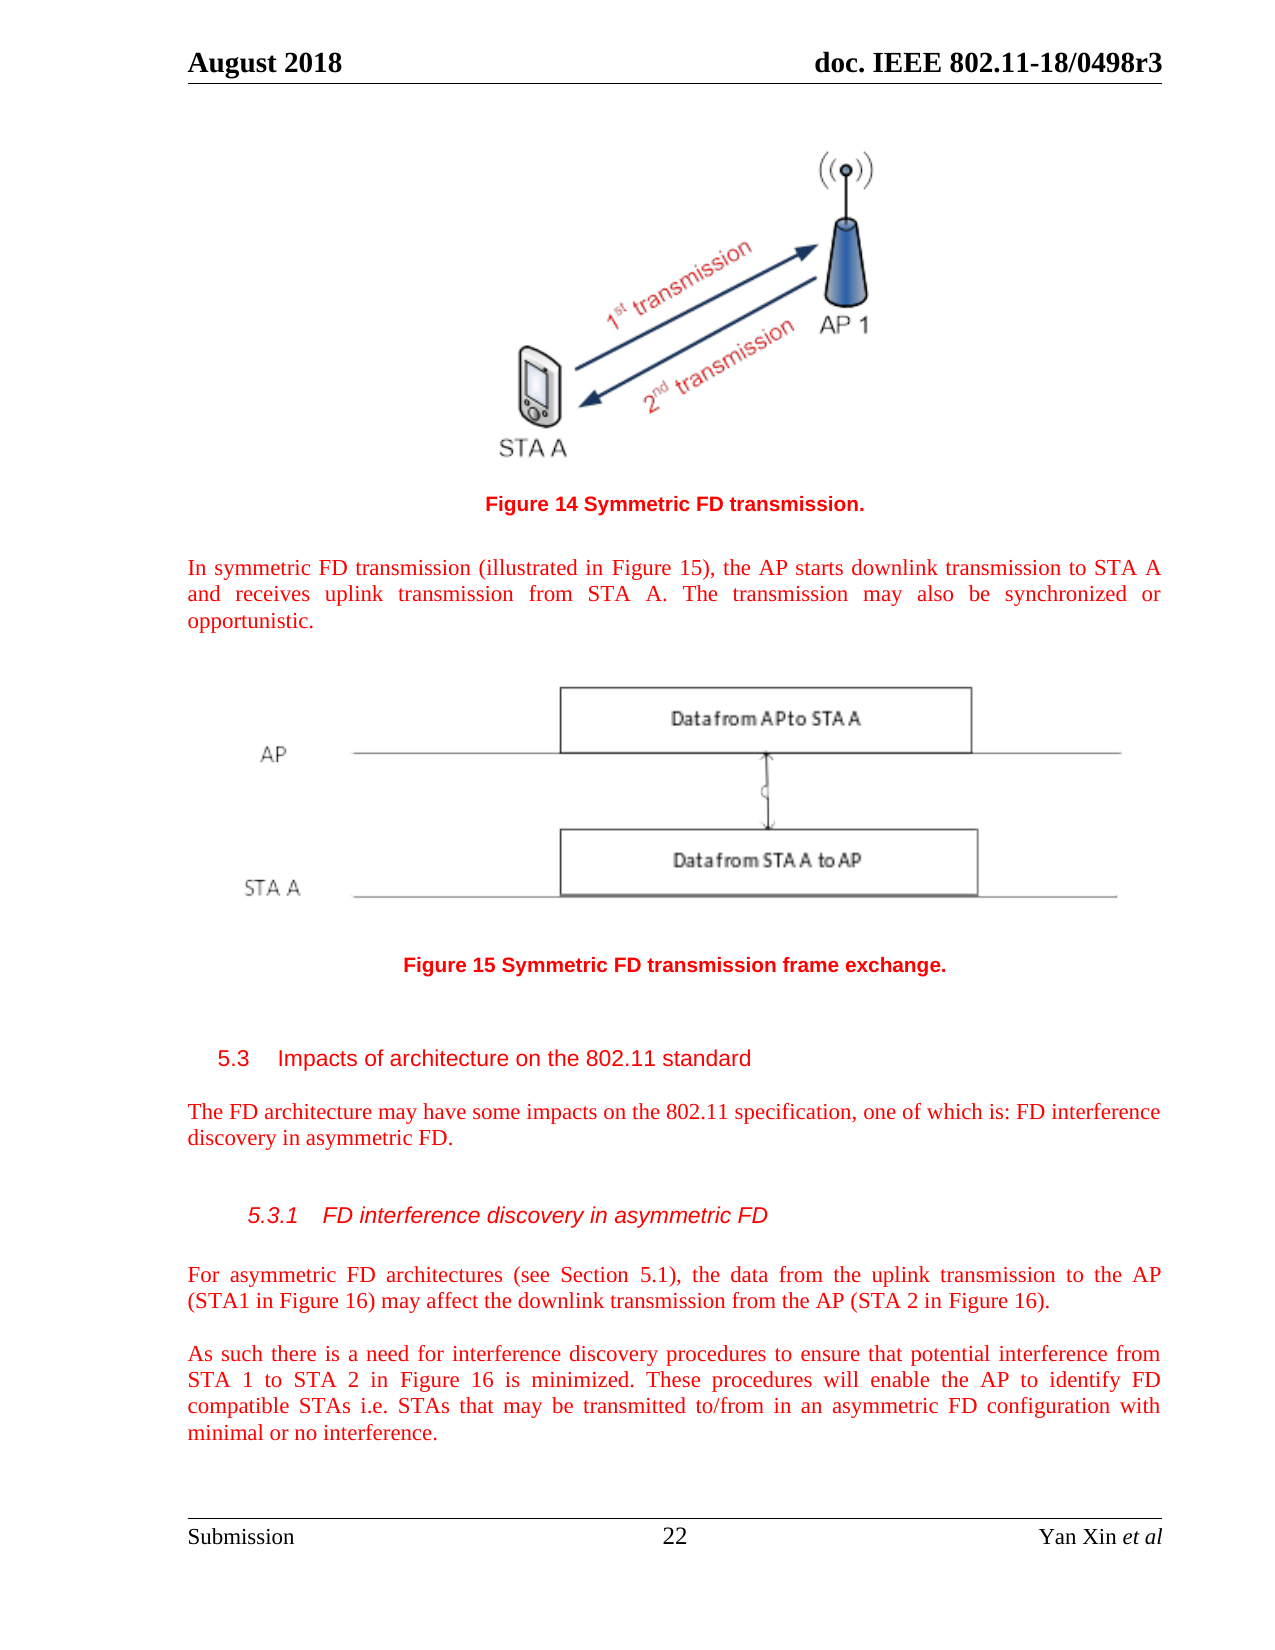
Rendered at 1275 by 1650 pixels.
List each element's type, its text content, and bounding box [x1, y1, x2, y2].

text For asymmetric FD architectures (see Section 5.1), the data from the uplink transmission to the AP (STA1 in Figure 16) may affect the downlink transmission from the AP (STA 2 in Figure 16). [187, 1261, 1162, 1313]
text Figure 14 Symmetric FD transmission. [187, 491, 1162, 515]
text Figure 15 Symmetric FD transmission frame exchange. [187, 953, 1162, 977]
text As such there is a need for interference discovery procedures to ensure that potential interference from STA 1 to STA 2 in Figure 16 is minimized. These procedures will enable the AP to identify FD compatible STAs i.e. STAs that may be transmitted to/from in an asymmetric FD configuration with minimal or no interference. [187, 1340, 1162, 1445]
subtitle Impacts of architecture on the 802.11 standard [217, 1045, 1162, 1071]
text In symmetric FD transmission (illustrated in Figure 15), the AP starts downlink transmission to STA A and receives uplink transmission from STA A. The transmission may also be synchronized or opportunistic. [187, 554, 1162, 633]
picture [463, 150, 887, 479]
subtitle FD interference discovery in asymmetric FD [247, 1202, 1162, 1228]
text The FD architecture may have some impacts on the 802.11 specification, one of which is: FD interference discovery in asymmetric FD. [187, 1098, 1162, 1151]
